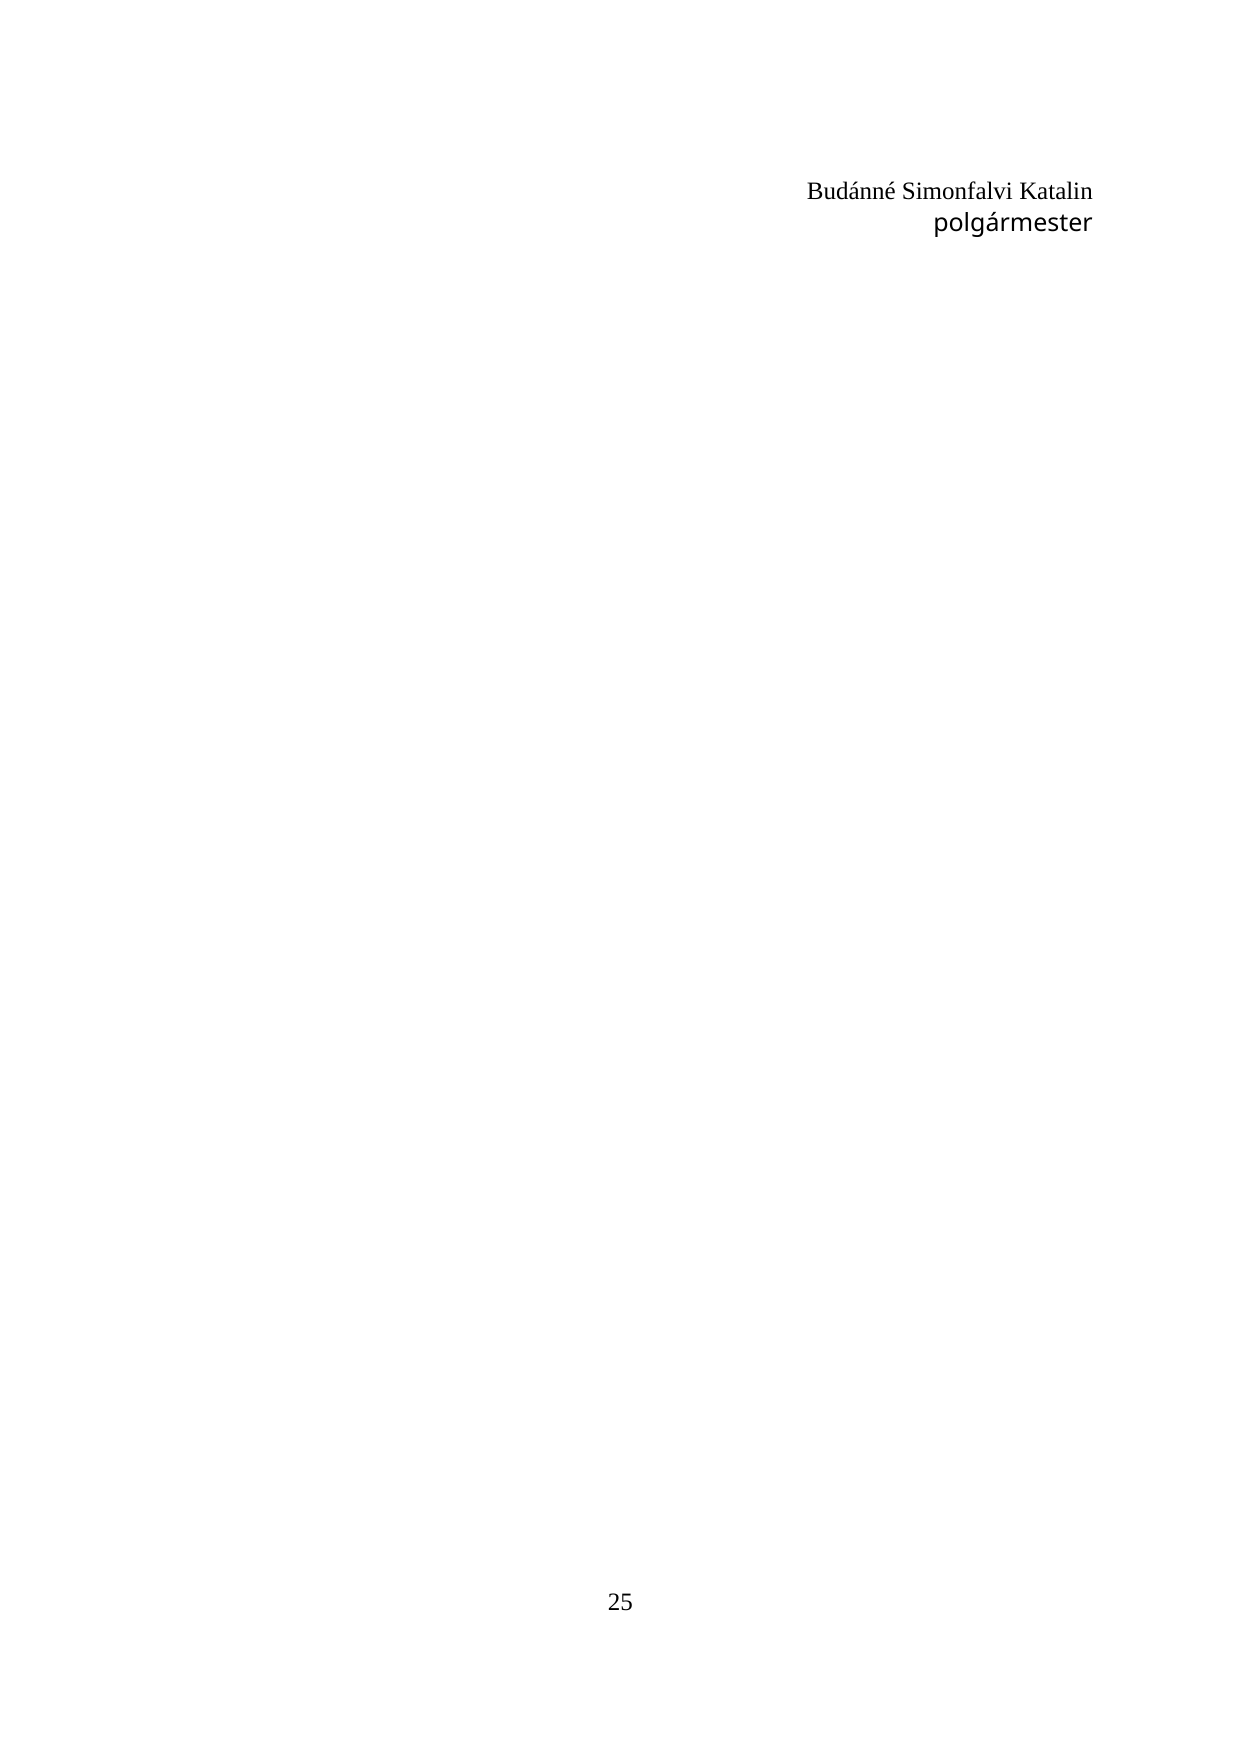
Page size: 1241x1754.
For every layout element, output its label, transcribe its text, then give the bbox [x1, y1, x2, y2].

text Budánné Simonfalvi Katalin polgármester [148, 148, 1092, 238]
